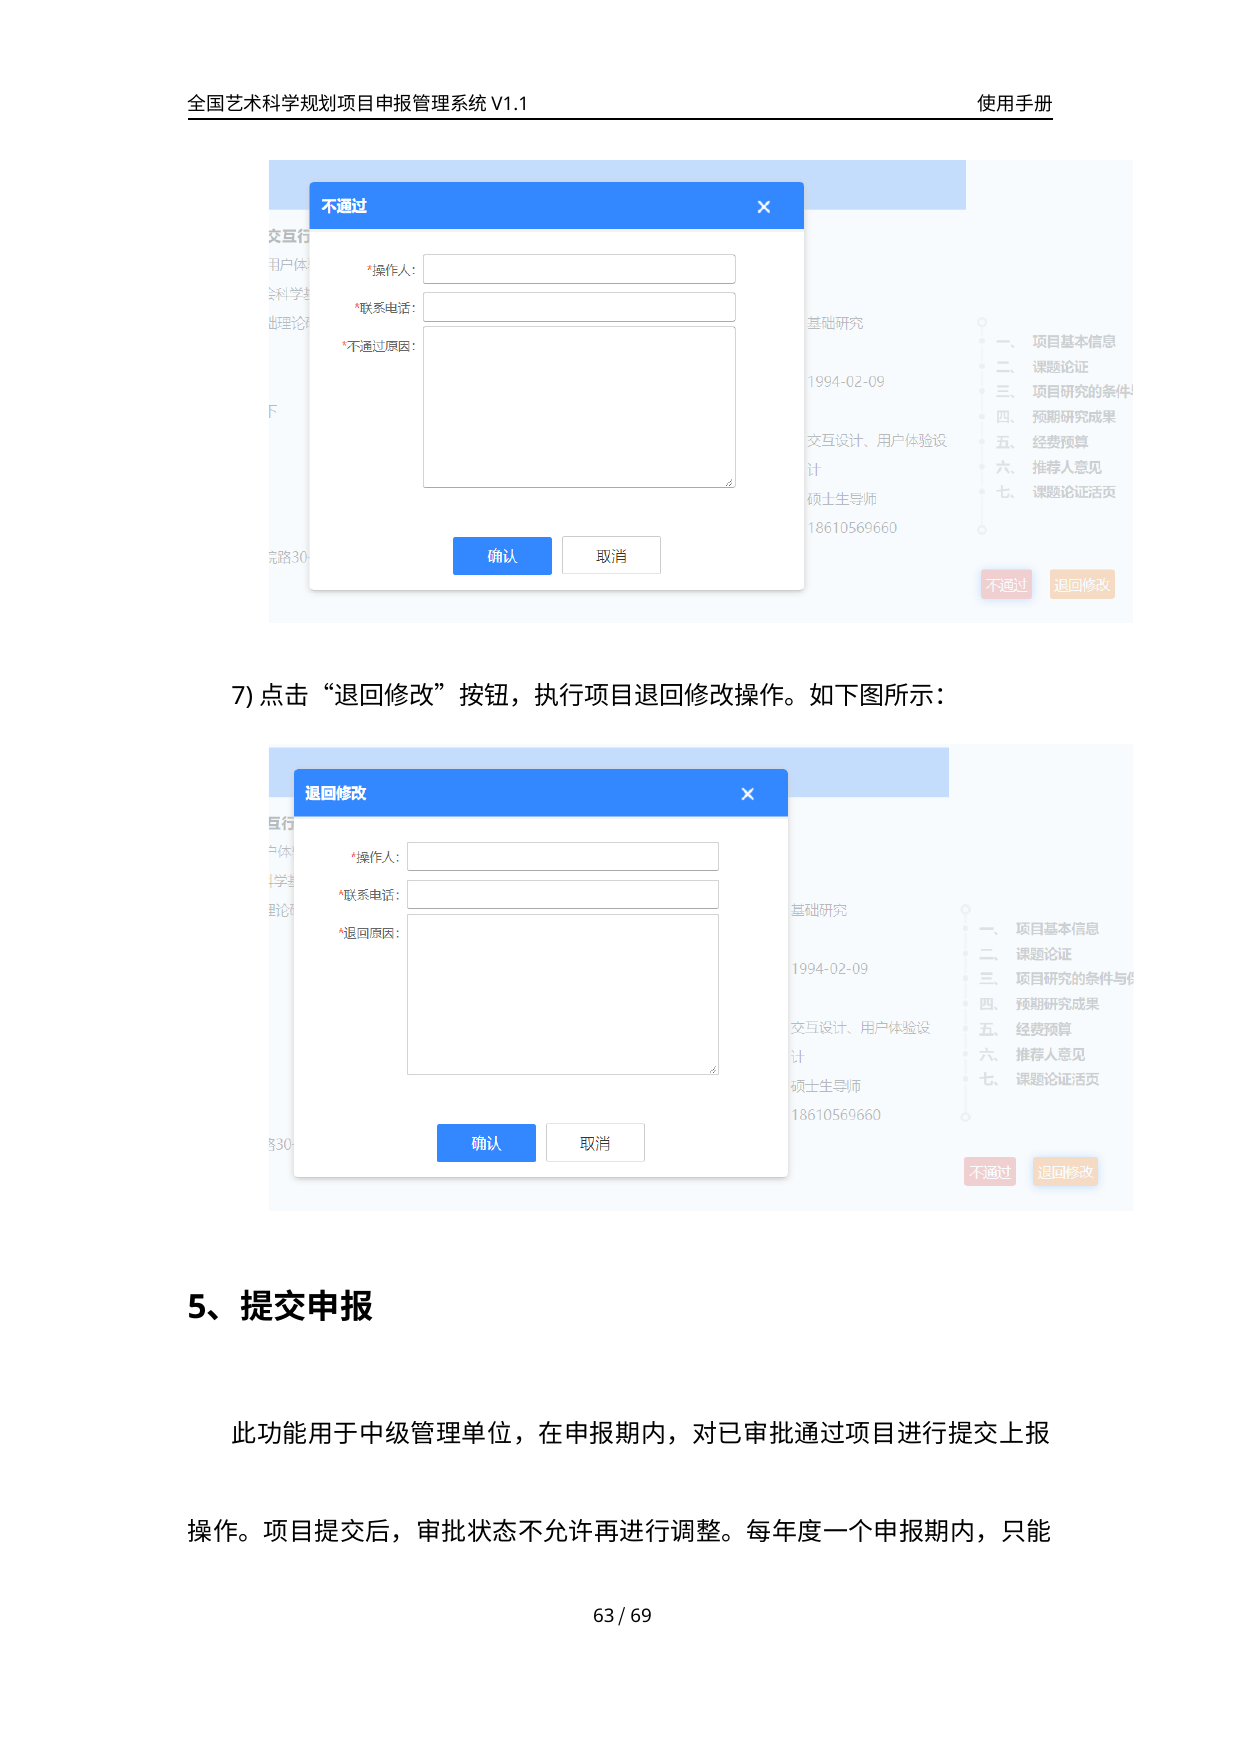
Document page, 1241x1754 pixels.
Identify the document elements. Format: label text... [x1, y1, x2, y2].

picture [268, 160, 1133, 623]
subtitle 5、提交申报 [187, 1272, 1053, 1337]
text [187, 1399, 1053, 1562]
list 7) 点击“退回修改”按钮，执行项目退回修改操作。如下图所示： [231, 661, 1053, 726]
picture [268, 744, 1134, 1211]
